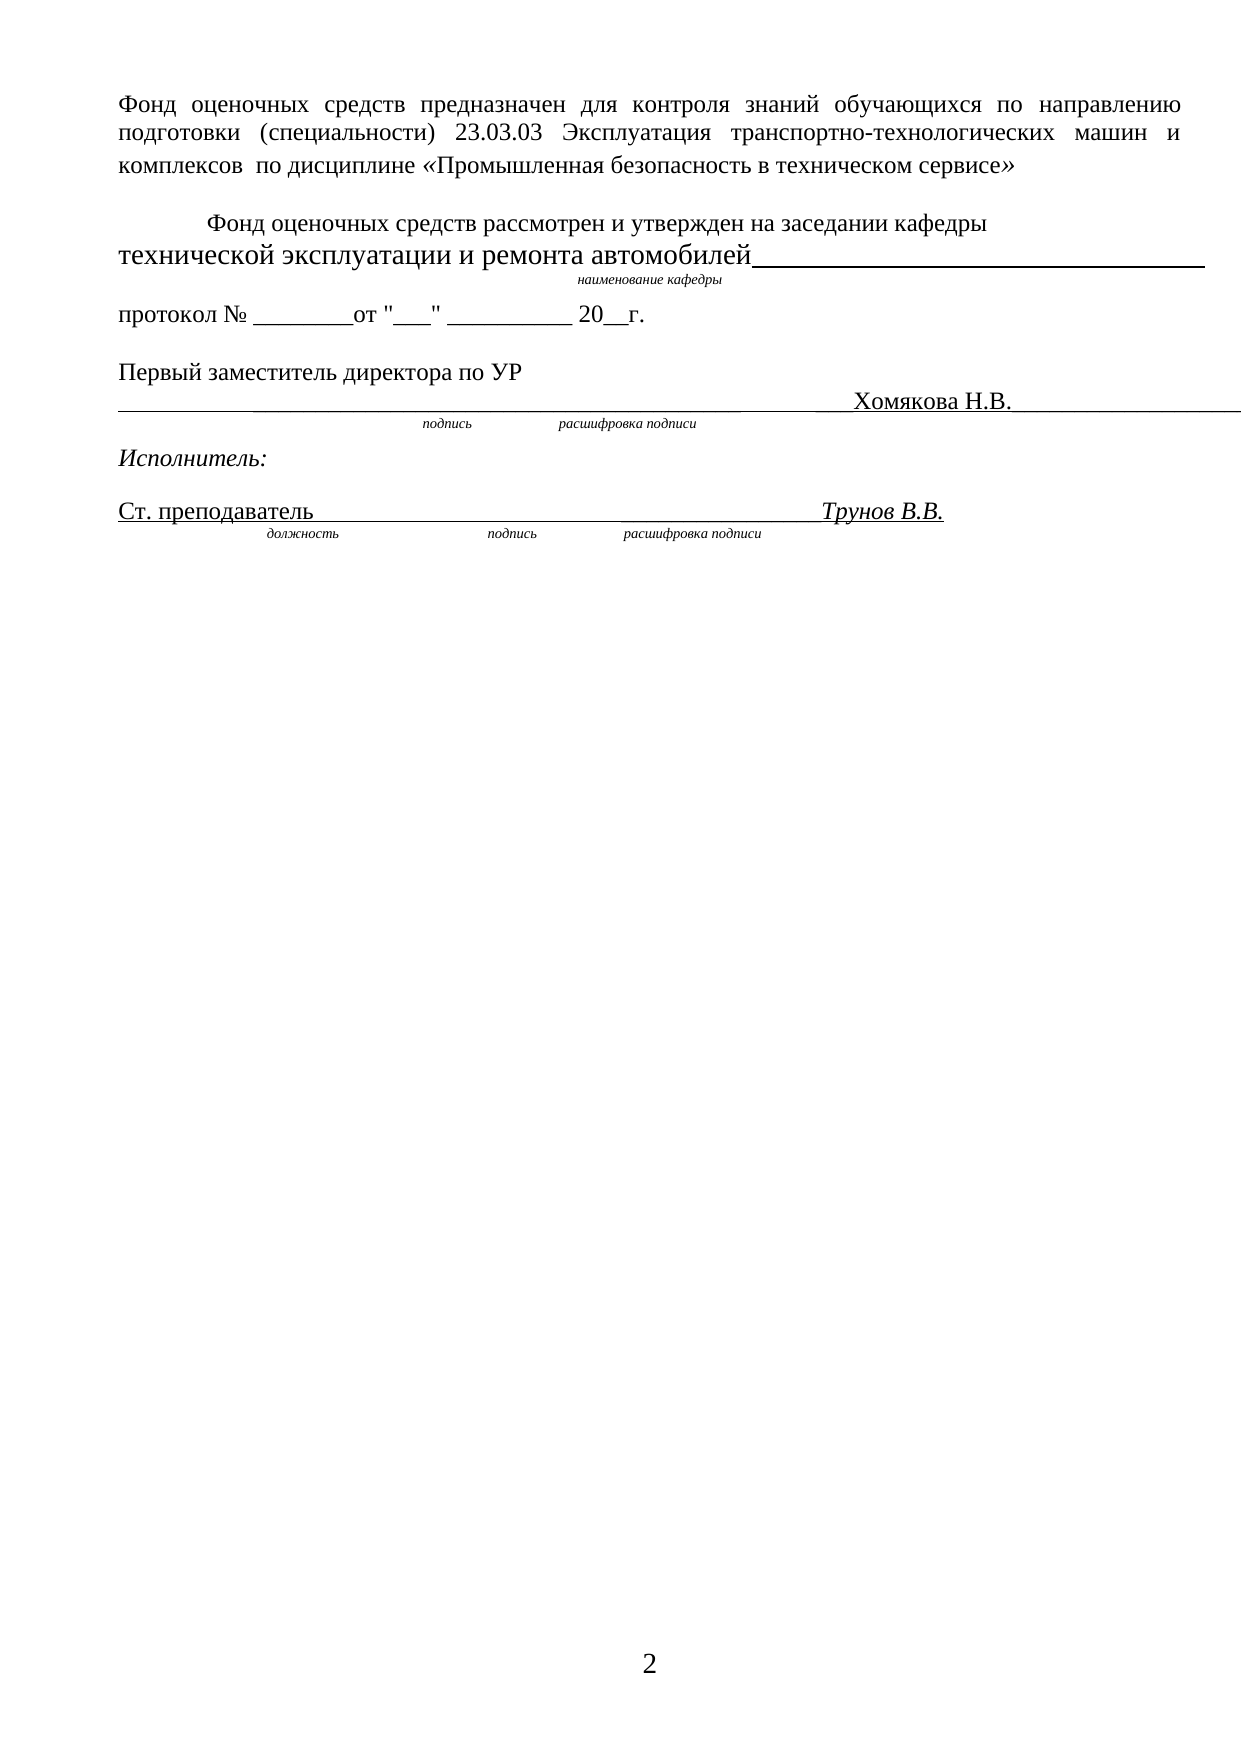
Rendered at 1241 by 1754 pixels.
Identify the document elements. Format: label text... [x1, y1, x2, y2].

text Ст. преподаватель ________________Трунов В.В. [118, 496, 1181, 525]
text протокол № ________от "___" __________ 20__г. [118, 299, 1181, 328]
text Фонд оценочных средств рассмотрен и утвержден на заседании кафедры [118, 208, 1181, 237]
text Фонд оценочных средств предназначен для контроля знаний обучающихся по направлению подготовки (специальности) 23.03.03 Эксплуатация транспортно-технологических машин и комплексов по дисциплине «Промышленная безопасность в техническом сервисе» [118, 89, 1181, 180]
text _______________________________________ ___Хомякова Н.В.________________________ [118, 386, 1181, 411]
text наименование кафедры [118, 271, 1181, 299]
text подпись расшифровка подписи [118, 414, 1181, 443]
text технической эксплуатации и ремонта автомобилей [118, 237, 1181, 271]
text должность подпись расшифровка подписи [118, 525, 1181, 553]
text Первый заместитель директора по УР [118, 357, 1181, 386]
text Исполнитель: [118, 443, 1181, 472]
